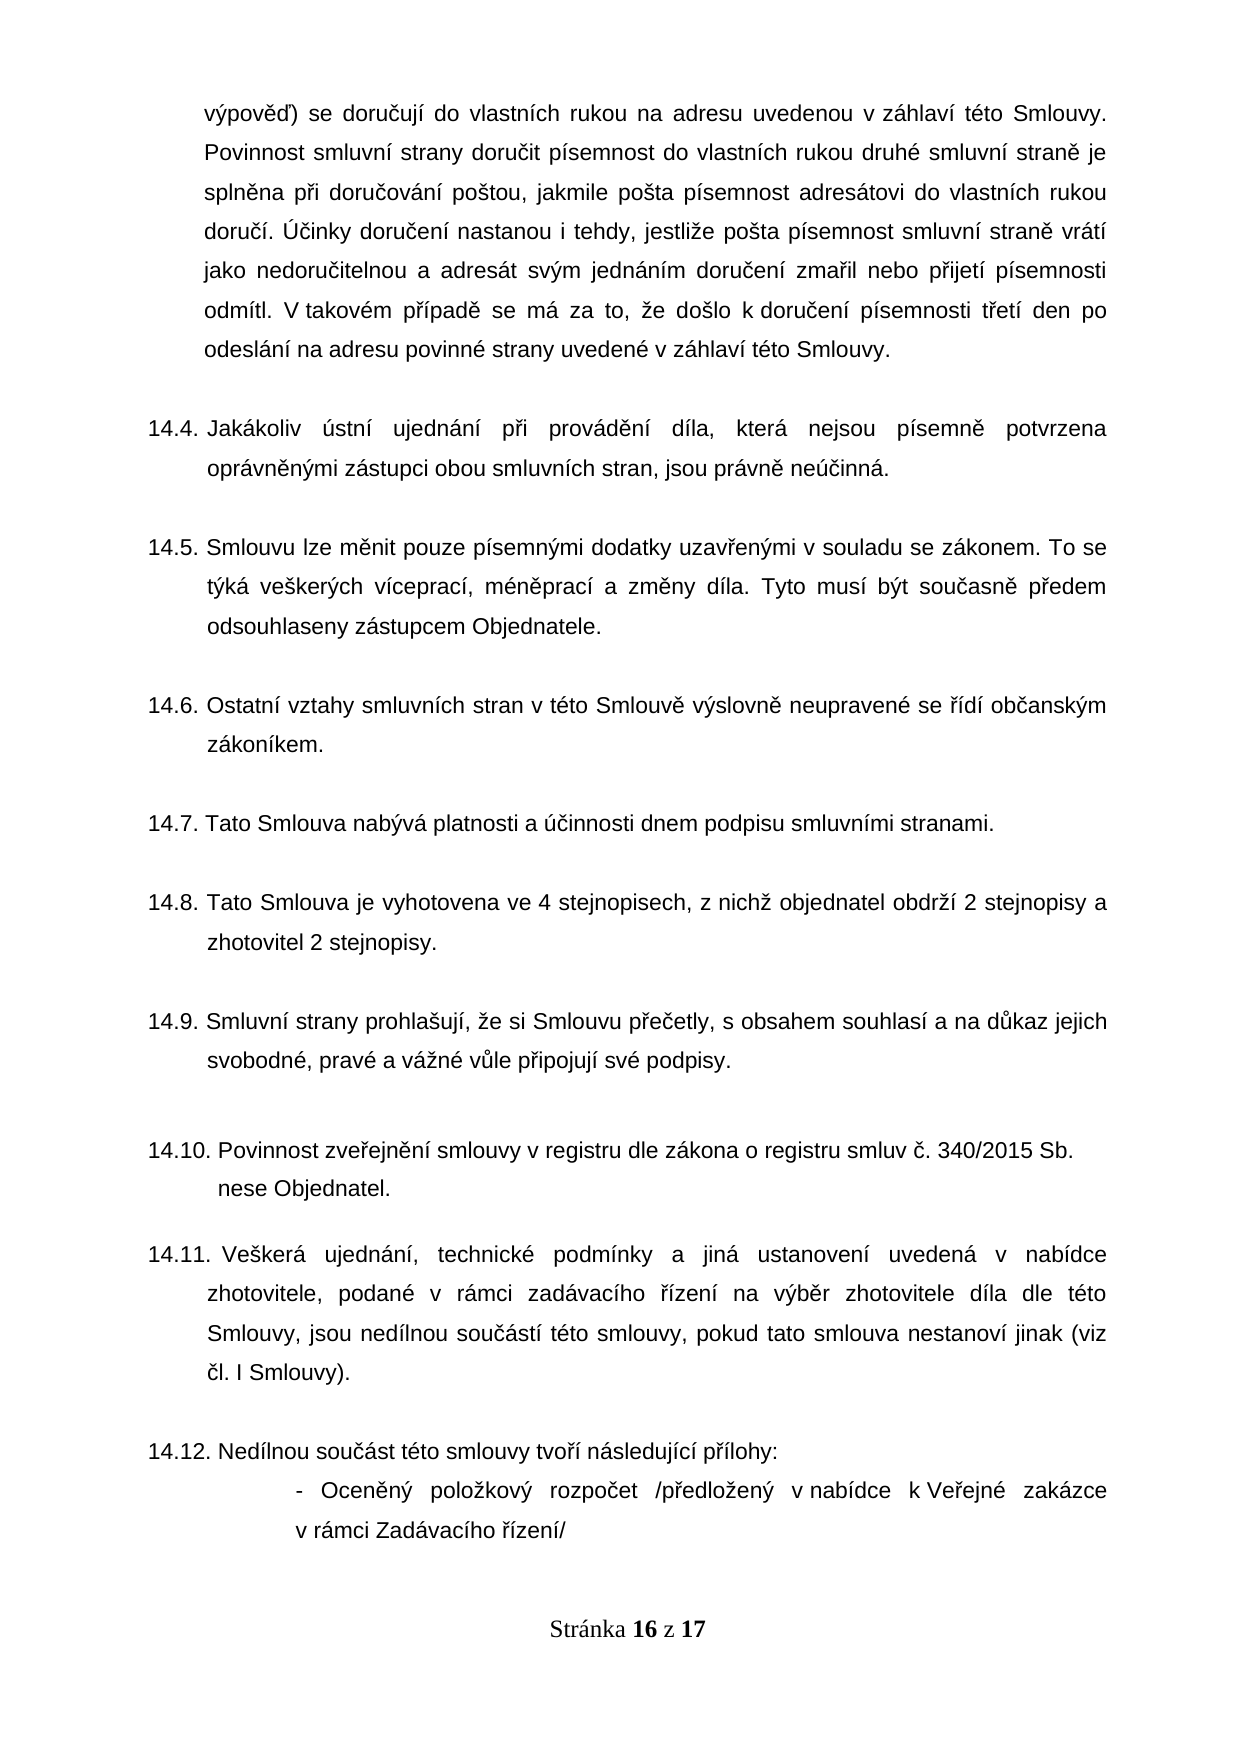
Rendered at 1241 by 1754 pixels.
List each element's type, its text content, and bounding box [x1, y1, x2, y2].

text výpověď) se doručují do vlastních rukou na adresu uvedenou v záhlaví této Smlouvy. Povinnost smluvní strany doručit písemnost do vlastních rukou druhé smluvní straně je splněna při doručování poštou, jakmile pošta písemnost adresátovi do vlastních rukou doručí. Účinky doručení nastanou i tehdy, jestliže pošta písemnost smluvní straně vrátí jako nedoručitelnou a adresát svým jednáním doručení zmařil nebo přijetí písemnosti odmítl. V takovém případě se má za to, že došlo k doručení písemnosti třetí den po odeslání na adresu povinné strany uvedené v záhlaví této Smlouvy. [204, 99, 1107, 363]
text 14.7. Tato Smlouva nabývá platnosti a účinnosti dnem podpisu smluvními stranami. [148, 810, 1107, 837]
text 14.9. Smluvní strany prohlašují, že si Smlouvu přečetly, s obsahem souhlasí a na důkaz jejich svobodné, pravé a vážné vůle připojují své podpisy. [148, 1008, 1107, 1073]
text 14.6. Ostatní vztahy smluvních stran v této Smlouvě výslovně neupravené se řídí občanským zákoníkem. [148, 692, 1107, 758]
text 14.8. Tato Smlouva je vyhotovena ve 4 stejnopisech, z nichž objednatel obdrží 2 stejnopisy a zhotovitel 2 stejnopisy. [148, 889, 1107, 955]
text - Oceněný položkový rozpočet /předložený v nabídce k Veřejné zakázce v rámci Zadávacího řízení/ [148, 1477, 1107, 1543]
text 14.11. Veškerá ujednání, technické podmínky a jiná ustanovení uvedená v nabídce zhotovitele, podané v rámci zadávacího řízení na výběr zhotovitele díla dle této Smlouvy, jsou nedílnou součástí této smlouvy, pokud tato smlouva nestanoví jinak (viz čl. I Smlouvy). [148, 1241, 1107, 1385]
text nese Objednatel. [148, 1163, 1107, 1201]
text 14.12. Nedílnou součást této smlouvy tvoří následující přílohy: [148, 1438, 1107, 1464]
text 14.5. Smlouvu lze měnit pouze písemnými dodatky uzavřenými v souladu se zákonem. To se týká veškerých víceprací, méněprací a změny díla. Tyto musí být současně předem odsouhlaseny zástupcem Objednatele. [148, 534, 1107, 639]
text 14.4. Jakákoliv ústní ujednání při provádění díla, která nejsou písemně potvrzena oprávněnými zástupci obou smluvních stran, jsou právně neúčinná. [148, 415, 1107, 481]
text 14.10. Povinnost zveřejnění smlouvy v registru dle zákona o registru smluv č. 340/2015 Sb. [148, 1126, 1107, 1163]
